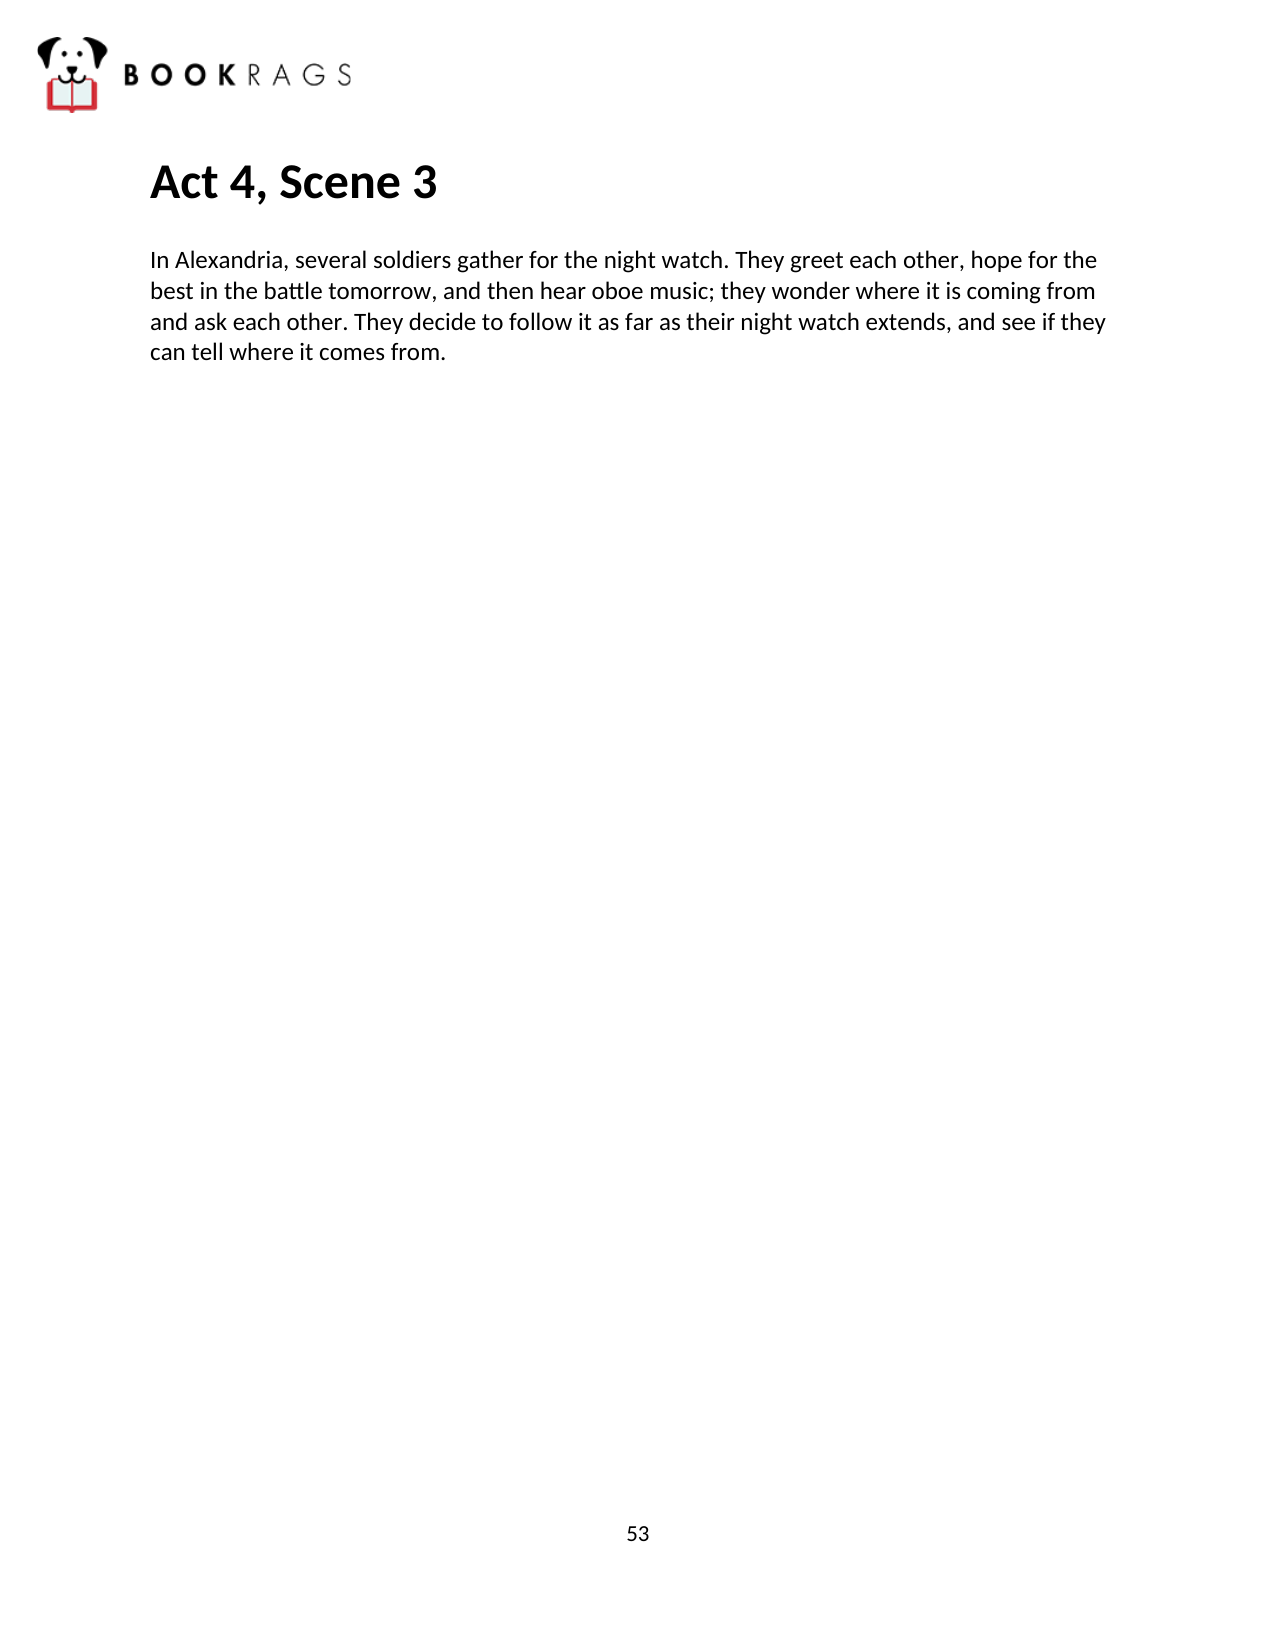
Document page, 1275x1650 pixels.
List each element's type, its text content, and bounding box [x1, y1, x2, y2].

text In Alexandria, several soldiers gather for the night watch. They greet each other, hope for the best in the battle tomorrow, and then hear oboe music; they wonder where it is coming from and ask each other. They decide to follow it as far as their night watch extends, and see if they can tell where it comes from. [150, 244, 1125, 367]
picture [37, 37, 351, 113]
text Act 4, Scene 3 [150, 150, 1125, 211]
